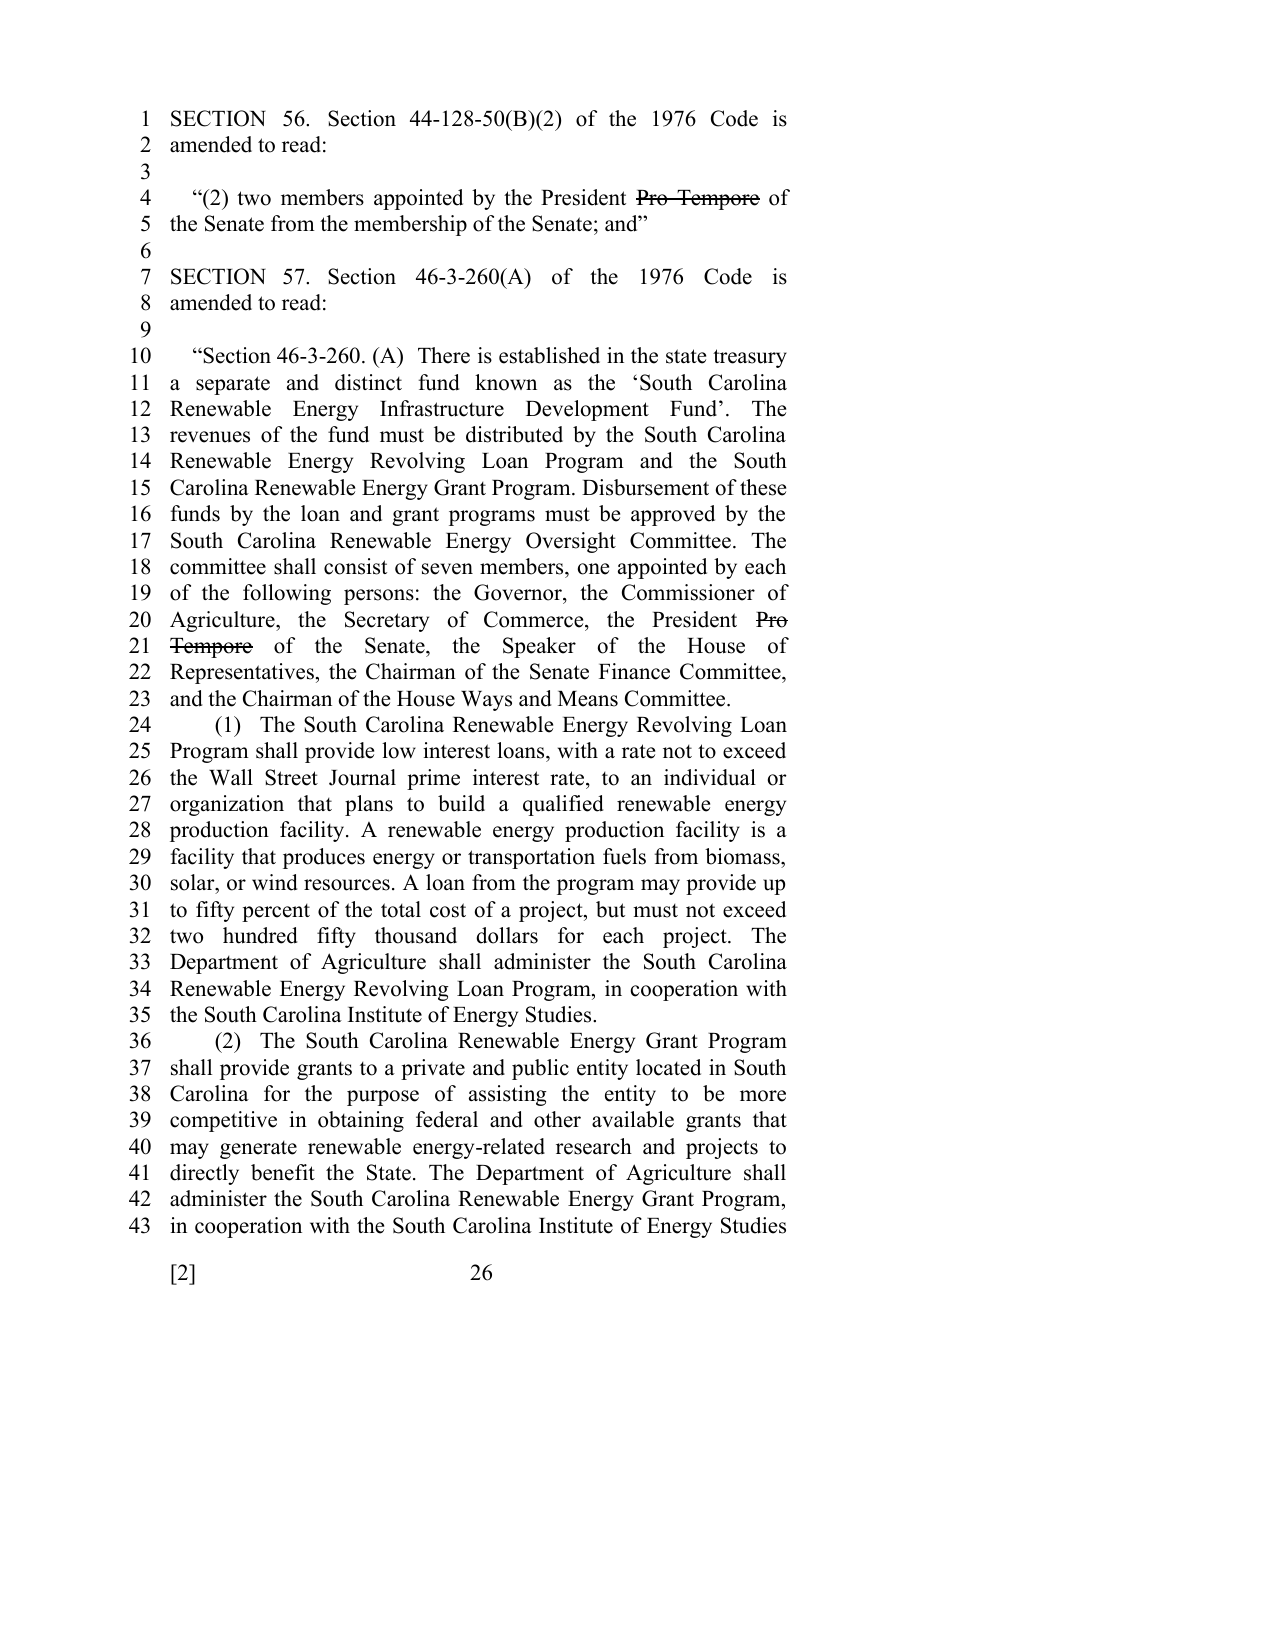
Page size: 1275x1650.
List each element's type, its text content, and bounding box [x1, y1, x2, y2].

text SECTION 56. Section 44-128-50(B)(2) of the 1976 Code is amended to read: [169, 105, 787, 158]
text “(2) two members appointed by the President Pro Tempore of the Senate from the membership of the Senate; and” [169, 184, 787, 237]
text “Section 46-3-260. (A) There is established in the state treasury a separate and distinct fund known as the ‘South Carolina Renewable Energy Infrastructure Development Fund’. The revenues of the fund must be distributed by the South Carolina Renewable Energy Revolving Loan Program and the South Carolina Renewable Energy Grant Program. Disbursement of these funds by the loan and grant programs must be approved by the South Carolina Renewable Energy Oversight Committee. The committee shall consist of seven members, one appointed by each of the following persons: the Governor, the Commissioner of Agriculture, the Secretary of Commerce, the President Pro Tempore of the Senate, the Speaker of the House of Representatives, the Chairman of the Senate Finance Committee, and the Chairman of the House Ways and Means Committee. [169, 342, 787, 711]
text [169, 1027, 787, 1238]
text (1) The South Carolina Renewable Energy Revolving Loan Program shall provide low interest loans, with a rate not to exceed the Wall Street Journal prime interest rate, to an individual or organization that plans to build a qualified renewable energy production facility. A renewable energy production facility is a facility that produces energy or transportation fuels from biomass, solar, or wind resources. A loan from the program may provide up to fifty percent of the total cost of a project, but must not exceed two hundred fifty thousand dollars for each project. The Department of Agriculture shall administer the South Carolina Renewable Energy Revolving Loan Program, in cooperation with the South Carolina Institute of Energy Studies. [169, 711, 787, 1027]
text SECTION 57. Section 46-3-260(A) of the 1976 Code is amended to read: [169, 263, 787, 316]
